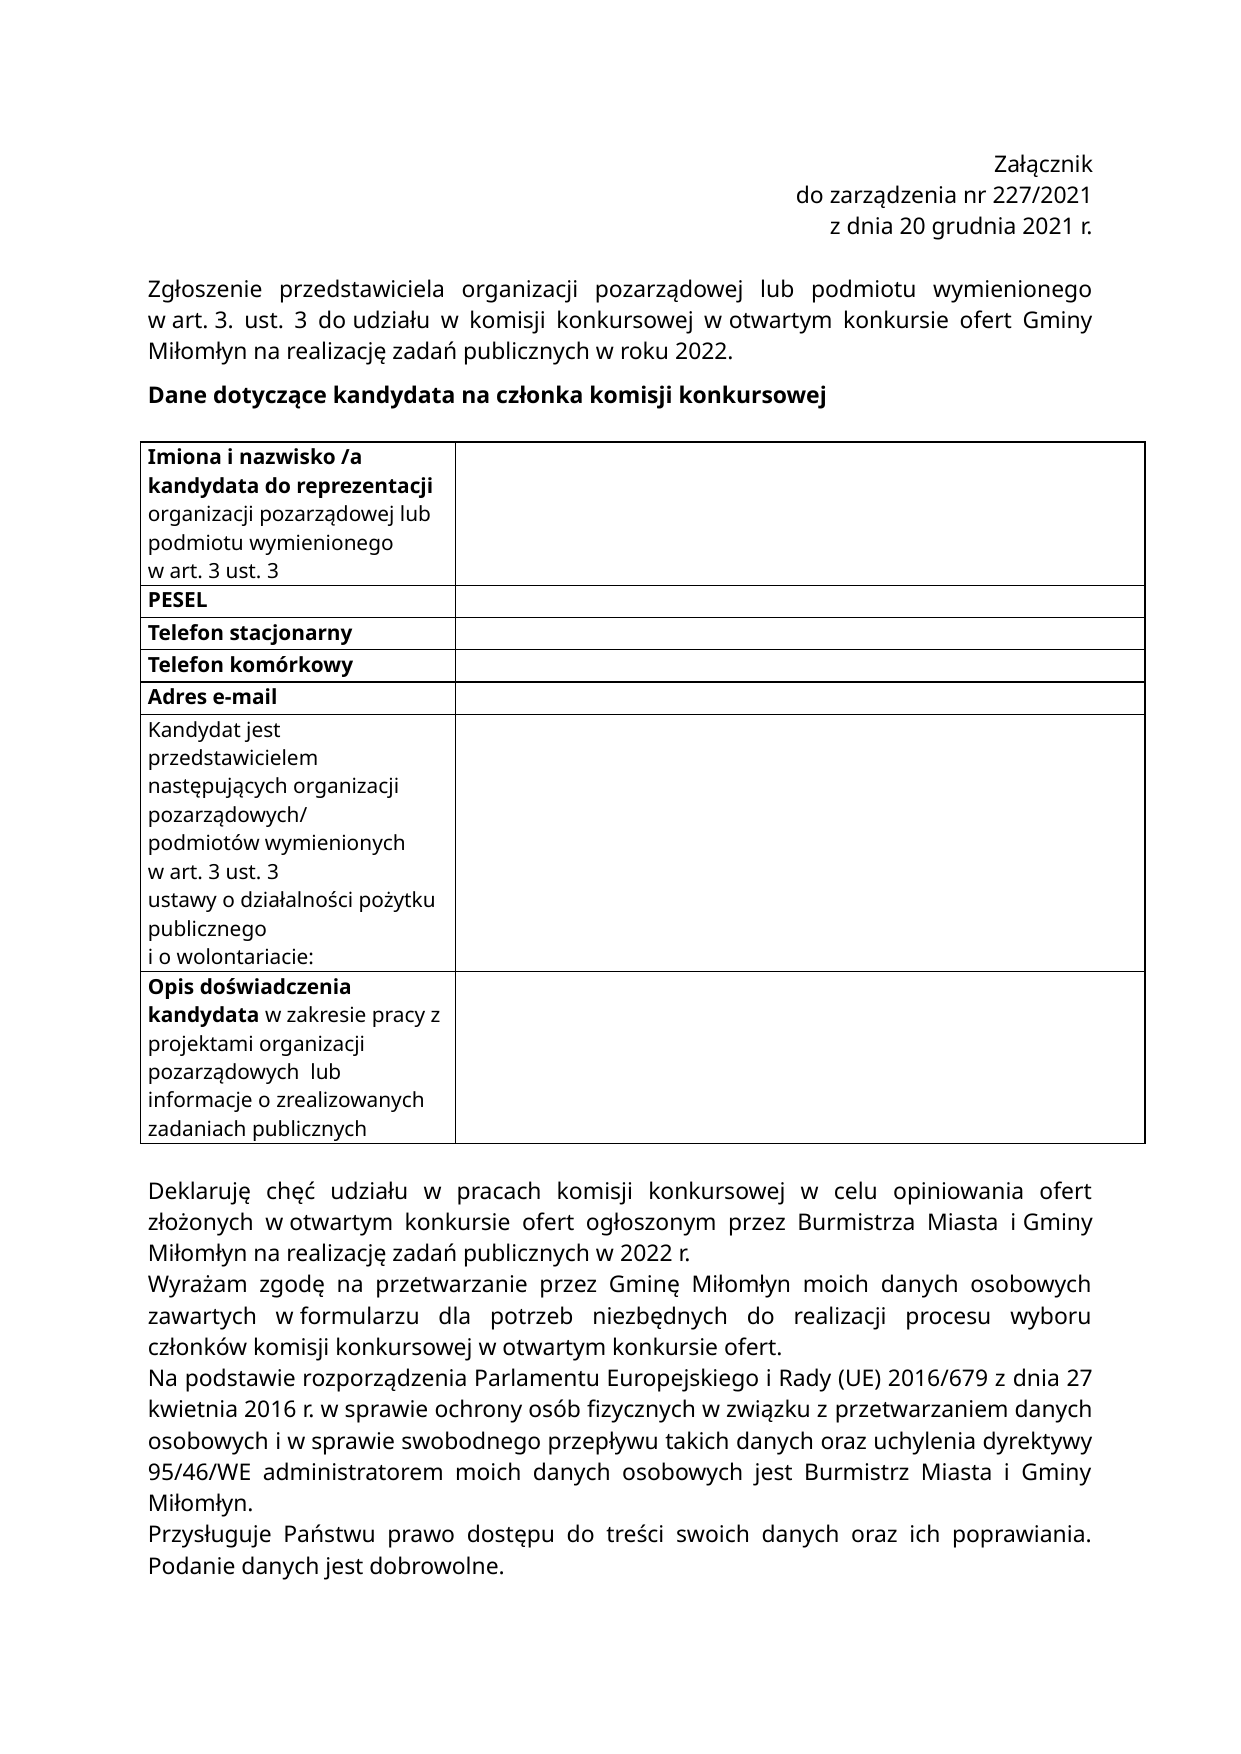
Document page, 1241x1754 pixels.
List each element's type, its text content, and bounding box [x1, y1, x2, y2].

table_cell Telefon stacjonarny [141, 618, 455, 649]
table_cell [456, 683, 1144, 714]
text Przysługuje Państwu prawo dostępu do treści swoich danych oraz ich poprawiania. Podanie danych jest dobrowolne. [148, 1518, 1093, 1581]
table_cell Telefon komórkowy [141, 650, 455, 681]
table_cell PESEL [141, 586, 455, 617]
table_cell [456, 715, 1144, 971]
table_cell [456, 650, 1144, 681]
table_cell [456, 586, 1144, 617]
table_cell Opis doświadczenia kandydata w zakresie pracy z projektami organizacji pozarządowych lub informacje o zrealizowanych zadaniach publicznych [141, 972, 455, 1142]
text do zarządzenia nr 227/2021 [148, 179, 1093, 210]
table_header Imiona i nazwisko /a kandydata do reprezentacji organizacji pozarządowej lub podmiotu wymienionego w art. 3 ust. 3 [141, 443, 455, 584]
text z dnia 20 grudnia 2021 r. [148, 210, 1093, 241]
table_cell Kandydat jest przedstawicielem następujących organizacji pozarządowych/ podmiotów wymienionych w art. 3 ust. 3 ustawy o działalności pożytku publicznego i o wolontariacie: [141, 715, 455, 971]
table_cell Adres e-mail [141, 683, 455, 714]
text Deklaruję chęć udziału w pracach komisji konkursowej w celu opiniowania ofert złożonych w otwartym konkursie ofert ogłoszonym przez Burmistrza Miasta i Gminy Miłomłyn na realizację zadań publicznych w 2022 r. [148, 1175, 1093, 1268]
table_cell [456, 618, 1144, 649]
table_cell [456, 972, 1144, 1142]
text Na podstawie rozporządzenia Parlamentu Europejskiego i Rady (UE) 2016/679 z dnia 27 kwietnia 2016 r. w sprawie ochrony osób fizycznych w związku z przetwarzaniem danych osobowych i w sprawie swobodnego przepływu takich danych oraz uchylenia dyrektywy 95/46/WE administratorem moich danych osobowych jest Burmistrz Miasta i Gminy Miłomłyn. [148, 1362, 1093, 1518]
table_header [456, 443, 1144, 584]
text Załącznik [148, 148, 1093, 179]
text Wyrażam zgodę na przetwarzanie przez Gminę Miłomłyn moich danych osobowych zawartych w formularzu dla potrzeb niezbędnych do realizacji procesu wyboru członków komisji konkursowej w otwartym konkursie ofert. [148, 1268, 1093, 1362]
text Zgłoszenie przedstawiciela organizacji pozarządowej lub podmiotu wymienionego w art. 3. ust. 3 do udziału w komisji konkursowej w otwartym konkursie ofert Gminy Miłomłyn na realizację zadań publicznych w roku 2022. [148, 273, 1093, 366]
text Dane dotyczące kandydata na członka komisji konkursowej [148, 379, 1093, 410]
